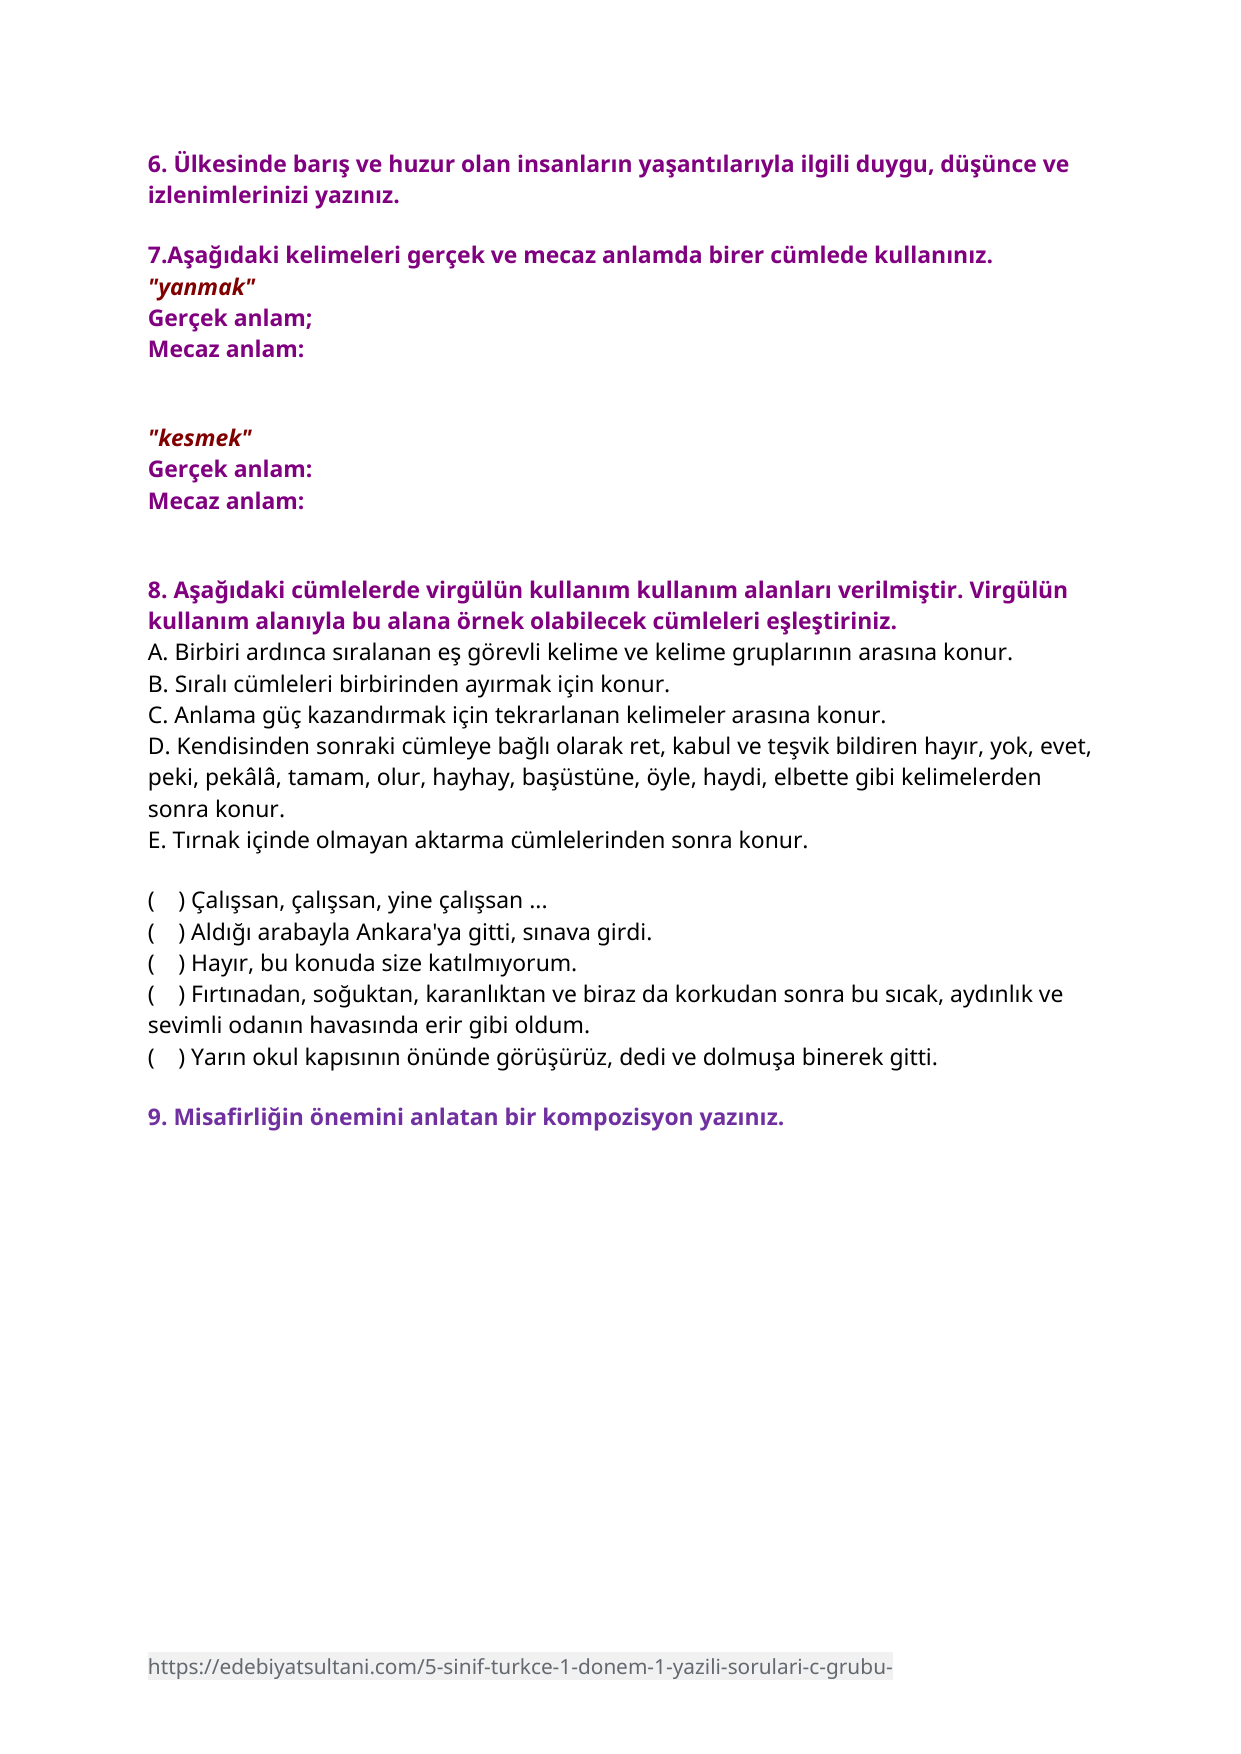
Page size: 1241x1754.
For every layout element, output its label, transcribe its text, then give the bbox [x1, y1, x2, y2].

text 9. Misafirliğin önemini anlatan bir kompozisyon yazınız. [148, 1101, 1093, 1286]
text ( ) Çalışsan, çalışsan, yine çalışsan ... ( ) Aldığı arabayla Ankara'ya gitti, sınava girdi. ( ) Hayır, bu konuda size katılmıyorum. ( ) Fırtınadan, soğuktan, karanlıktan ve biraz da korkudan sonra bu sıcak, aydınlık ve sevimli odanın havasında erir gibi oldum. ( ) Yarın okul kapısının önünde görüşürüz, dedi ve dolmuşa binerek gitti. [148, 884, 1093, 1072]
text "kesmek" Gerçek anlam: Mecaz anlam: [148, 422, 1093, 545]
text 8. Aşağıdaki cümlelerde virgülün kullanım kullanım alanları verilmiştir. Virgülün kullanım alanıyla bu alana örnek olabilecek cümleleri eşleştiriniz. A. Birbiri ardınca sıralanan eş görevli kelime ve kelime gruplarının arasına konur. B. Sıralı cümleleri birbirinden ayırmak için konur. C. Anlama güç kazandırmak için tekrarlanan kelimeler arasına konur. D. Kendisinden sonraki cümleye bağlı olarak ret, kabul ve teşvik bildiren hayır, yok, evet, peki, pekâlâ, tamam, olur, hayhay, başüstüne, öyle, haydi, elbette gibi kelimelerden sonra konur. E. Tırnak içinde olmayan aktarma cümlelerinden sonra konur. [148, 574, 1093, 855]
text 7.Aşağıdaki kelimeleri gerçek ve mecaz anlamda birer cümlede kullanınız. "yanmak" Gerçek anlam; Mecaz anlam: [148, 239, 1093, 393]
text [148, 148, 1093, 210]
